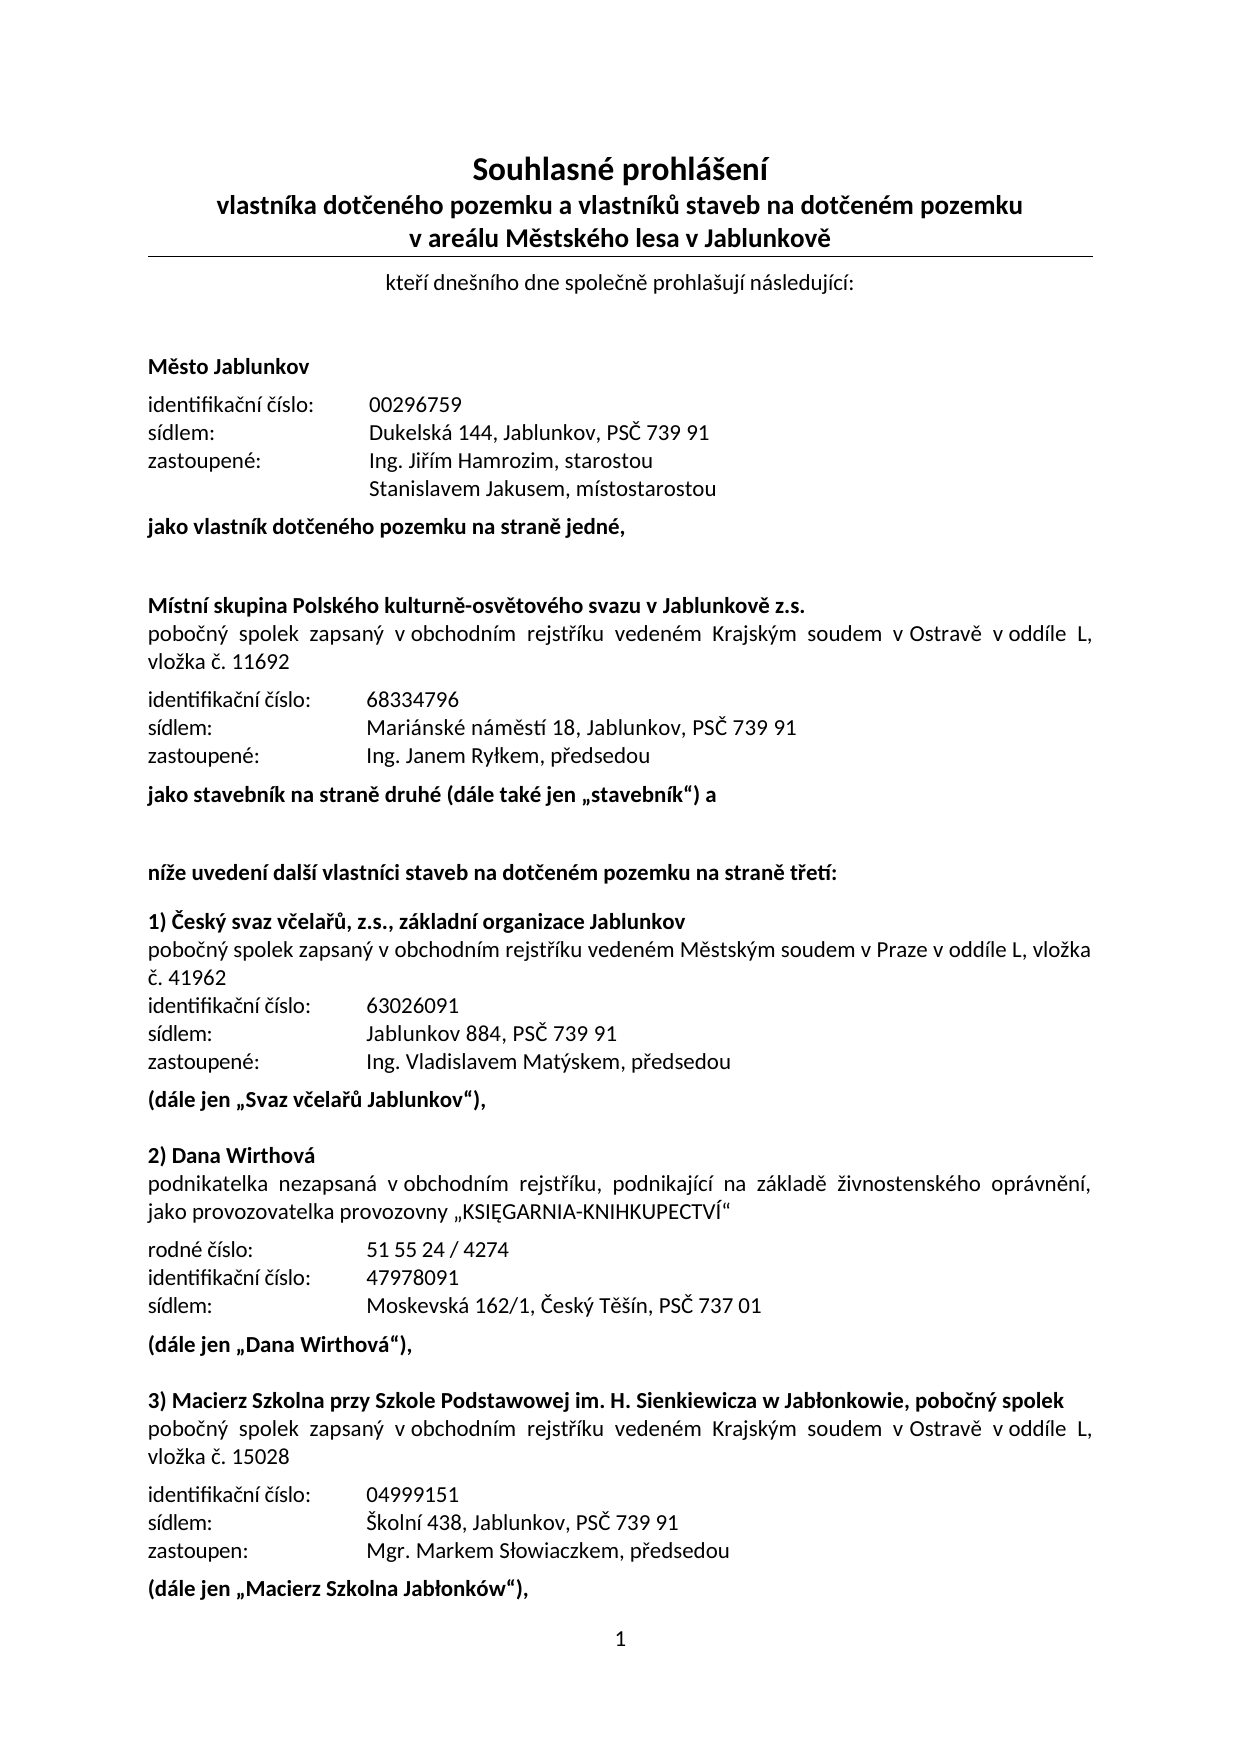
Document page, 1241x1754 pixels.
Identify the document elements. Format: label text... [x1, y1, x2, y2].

text rodné číslo: 51 55 24 / 4274 [148, 1236, 1093, 1263]
text sídlem: Mariánské náměstí 18, Jablunkov, PSČ 739 91 [148, 713, 1093, 741]
text sídlem: Jablunkov 884, PSČ 739 91 [148, 1019, 1093, 1047]
text pobočný spolek zapsaný v obchodním rejstříku vedeném Krajským soudem v Ostravě v oddíle L, vložka č. 15028 [148, 1414, 1093, 1470]
text sídlem: Dukelská 144, Jablunkov, PSČ 739 91 [148, 418, 1093, 446]
text (dále jen „Svaz včelařů Jablunkov“), [148, 1085, 1093, 1113]
text identifikační číslo: 04999151 [148, 1480, 1093, 1508]
text identifikační číslo: 68334796 [148, 685, 1093, 713]
text vlastníka dotčeného pozemku a vlastníků staveb na dotčeném pozemku [148, 188, 1093, 221]
text (dále jen „Dana Wirthová“), [148, 1330, 1093, 1358]
text 1) Český svaz včelařů, z.s., základní organizace Jablunkov [148, 907, 1093, 935]
text zastoupené: Ing. Jiřím Hamrozim, starostou [148, 446, 1093, 474]
text 2) Dana Wirthová [148, 1141, 1093, 1169]
text Stanislavem Jakusem, místostarostou [295, 474, 1093, 502]
text sídlem: Školní 438, Jablunkov, PSČ 739 91 [148, 1508, 1093, 1536]
text zastoupené: Ing. Janem Ryłkem, předsedou [148, 741, 1093, 769]
text 3) Macierz Szkolna przy Szkole Podstawowej im. H. Sienkiewicza w Jabłonkowie, pobočný spolek [148, 1386, 1093, 1414]
text zastoupené: Ing. Vladislavem Matýskem, předsedou [148, 1047, 1093, 1075]
text Město Jablunkov [148, 352, 1093, 380]
text v areálu Městského lesa v Jablunkově [148, 221, 1093, 256]
text podnikatelka nezapsaná v obchodním rejstříku, podnikající na základě živnostenského oprávnění, jako provozovatelka provozovny „KSIĘGARNIA-KNIHKUPECTVÍ“ [148, 1169, 1093, 1225]
text pobočný spolek zapsaný v obchodním rejstříku vedeném Krajským soudem v Ostravě v oddíle L, vložka č. 11692 [148, 619, 1093, 675]
text identifikační číslo: 63026091 [148, 991, 1093, 1019]
text sídlem: Moskevská 162/1, Český Těšín, PSČ 737 01 [148, 1292, 1093, 1319]
text níže uvedení další vlastníci staveb na dotčeném pozemku na straně třetí: [148, 858, 1093, 887]
text Místní skupina Polského kulturně-osvětového svazu v Jablunkově z.s. [148, 591, 1093, 619]
text jako stavebník na straně druhé (dále také jen „stavebník“) a [148, 780, 1093, 808]
text kteří dnešního dne společně prohlašují následující: [148, 268, 1093, 296]
text identifikační číslo: 00296759 [148, 390, 1093, 418]
text jako vlastník dotčeného pozemku na straně jedné, [148, 512, 1093, 540]
text pobočný spolek zapsaný v obchodním rejstříku vedeném Městským soudem v Praze v oddíle L, vložka č. 41962 [148, 935, 1093, 991]
text (dále jen „Macierz Szkolna Jabłonków“), [148, 1574, 1093, 1602]
text identifikační číslo: 47978091 [148, 1263, 1093, 1292]
text Souhlasné prohlášení [148, 148, 1093, 188]
text zastoupen: Mgr. Markem Słowiaczkem, předsedou [148, 1536, 1093, 1564]
